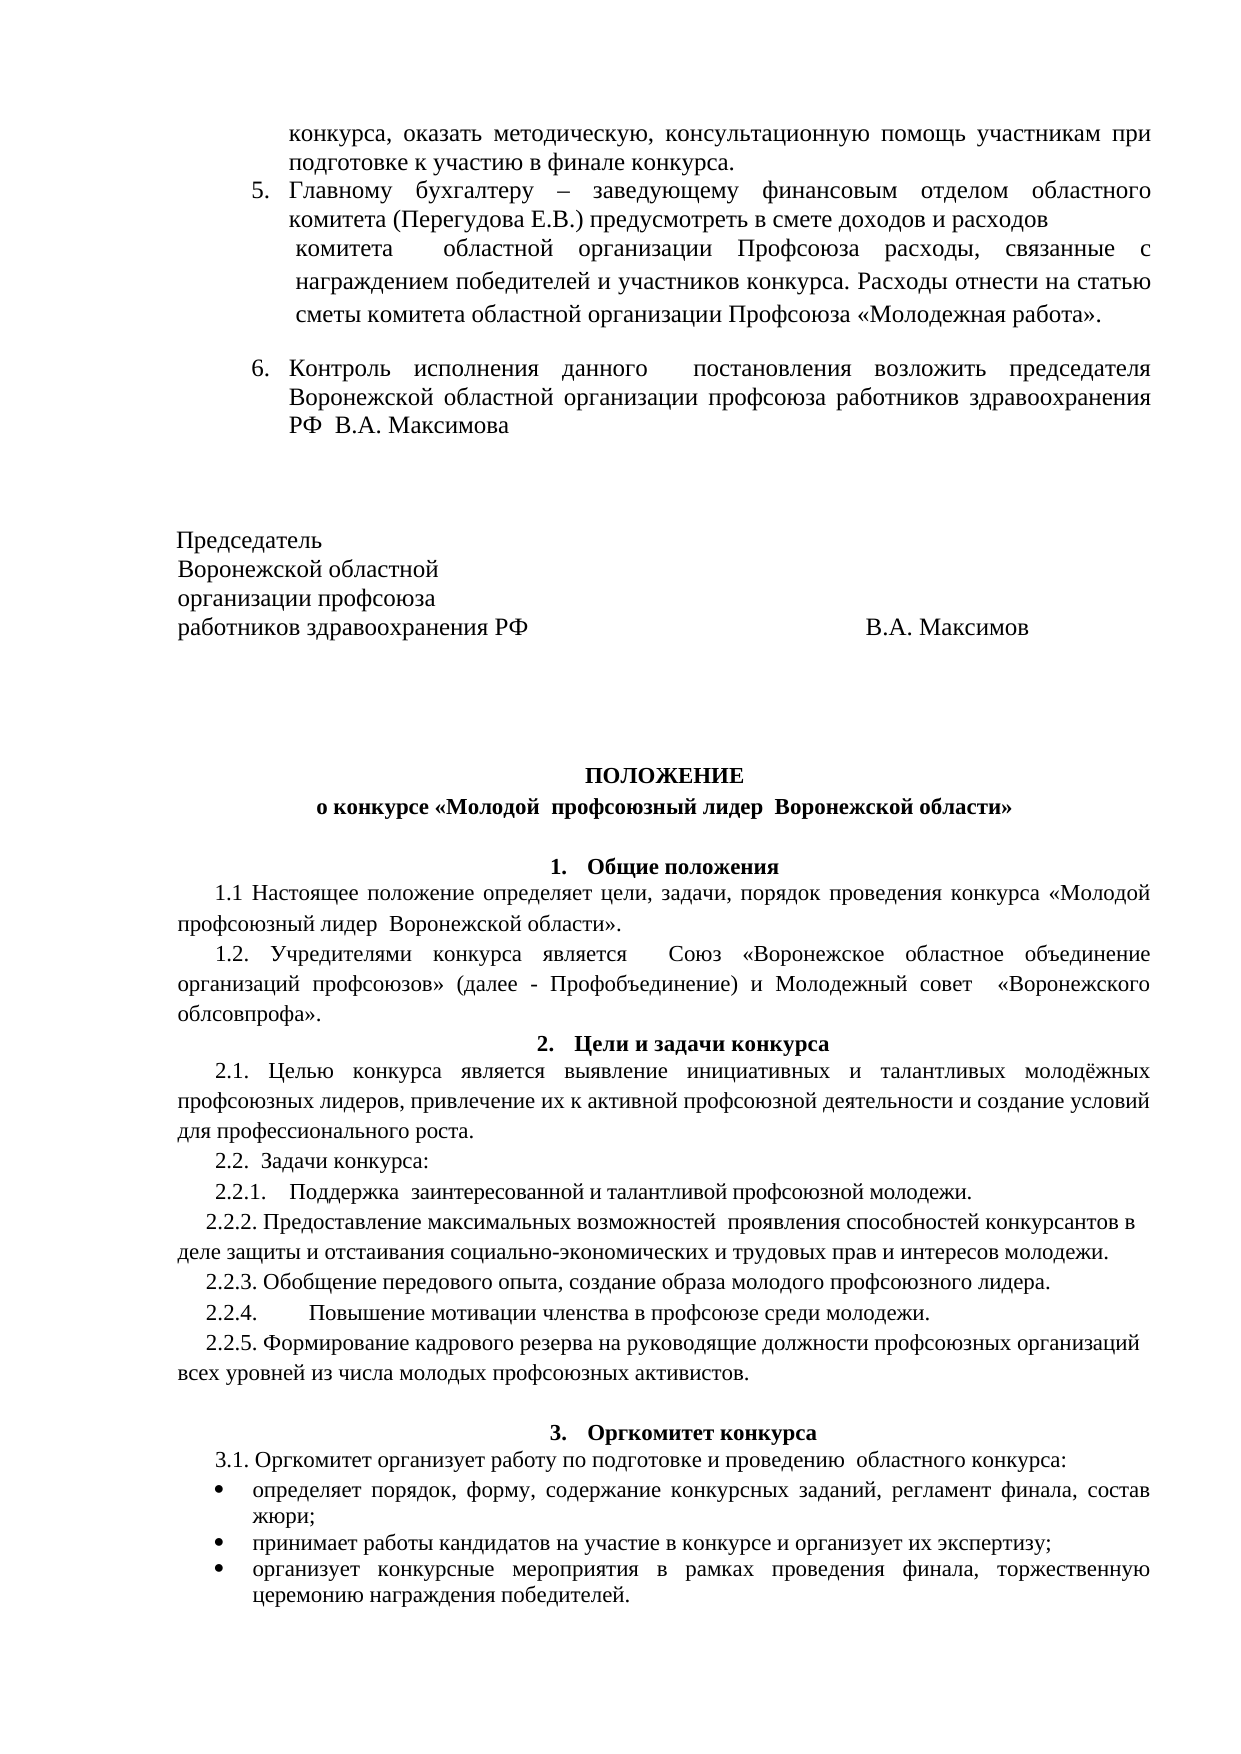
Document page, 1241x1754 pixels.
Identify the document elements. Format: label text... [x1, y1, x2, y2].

text 1.2. Учредителями конкурса является Союз «Воронежское областное объединение организаций профсоюзов» (далее - Профобъединение) и Молодежный совет «Воронежского облсовпрофа». [177, 940, 1152, 1027]
text 1.1 Настоящее положение определяет цели, задачи, порядок проведения конкурса «Молодой профсоюзный лидер Воронежской области». [177, 879, 1152, 936]
text Председатель [162, 526, 1152, 554]
text Воронежской областной [177, 554, 1152, 583]
list Цели и задачи конкурса [215, 1031, 1152, 1057]
list принимает работы кандидатов на участие в конкурсе и организует их экспертизу; [215, 1529, 1152, 1555]
list Оргкомитет конкурса [215, 1419, 1152, 1446]
text 2.1. Целью конкурса является выявление инициативных и талантливых молодёжных профсоюзных лидеров, привлечение их к активной профсоюзной деятельности и создание условий для профессионального роста. [177, 1057, 1152, 1144]
text конкурса, оказать методическую, консультационную помощь участникам при подготовке к участию в финале конкурса. [288, 118, 1152, 176]
text о конкурсе «Молодой профсоюзный лидер Воронежской области» [177, 793, 1152, 819]
text ПОЛОЖЕНИЕ [177, 762, 1152, 789]
text организации профсоюза [177, 583, 1152, 612]
text 2.2.3. Обобщение передового опыта, создание образа молодого профсоюзного лидера. [177, 1268, 1152, 1295]
text 2.2. Задачи конкурса: [177, 1147, 1152, 1174]
text комитета областной организации Профсоюза расходы, связанные с награждением победителей и участников конкурса. Расходы отнести на статью сметы комитета областной организации Профсоюза «Молодежная работа». [295, 233, 1152, 328]
text 2.2.2. Предоставление максимальных возможностей проявления способностей конкурсантов в деле защиты и отстаивания социально-экономических и трудовых прав и интересов молодежи. [177, 1208, 1152, 1264]
list Общие положения [177, 853, 1152, 879]
list Главному бухгалтеру – заведующему финансовым отделом областного комитета (Перегудова Е.В.) предусмотреть в смете доходов и расходов [251, 176, 1152, 233]
text 2.2.1. Поддержка заинтересованной и талантливой профсоюзной молодежи. [177, 1178, 1152, 1204]
list Контроль исполнения данного постановления возложить председателя Воронежской областной организации профсоюза работников здравоохранения РФ В.А. Максимова [251, 353, 1152, 439]
text 3.1. Оргкомитет организует работу по подготовке и проведению областного конкурса: [177, 1446, 1152, 1472]
list организует конкурсные мероприятия в рамках проведения финала, торжественную церемонию награждения победителей. [215, 1555, 1152, 1608]
text 2.2.5. Формирование кадрового резерва на руководящие должности профсоюзных организаций всех уровней из числа молодых профсоюзных активистов. [177, 1329, 1152, 1385]
text работников здравоохранения РФ В.А. Максимов [177, 612, 1152, 641]
list определяет порядок, форму, содержание конкурсных заданий, регламент финала, состав жюри; [215, 1476, 1152, 1529]
text 2.2.4. Повышение мотивации членства в профсоюзе среди молодежи. [177, 1298, 1152, 1325]
